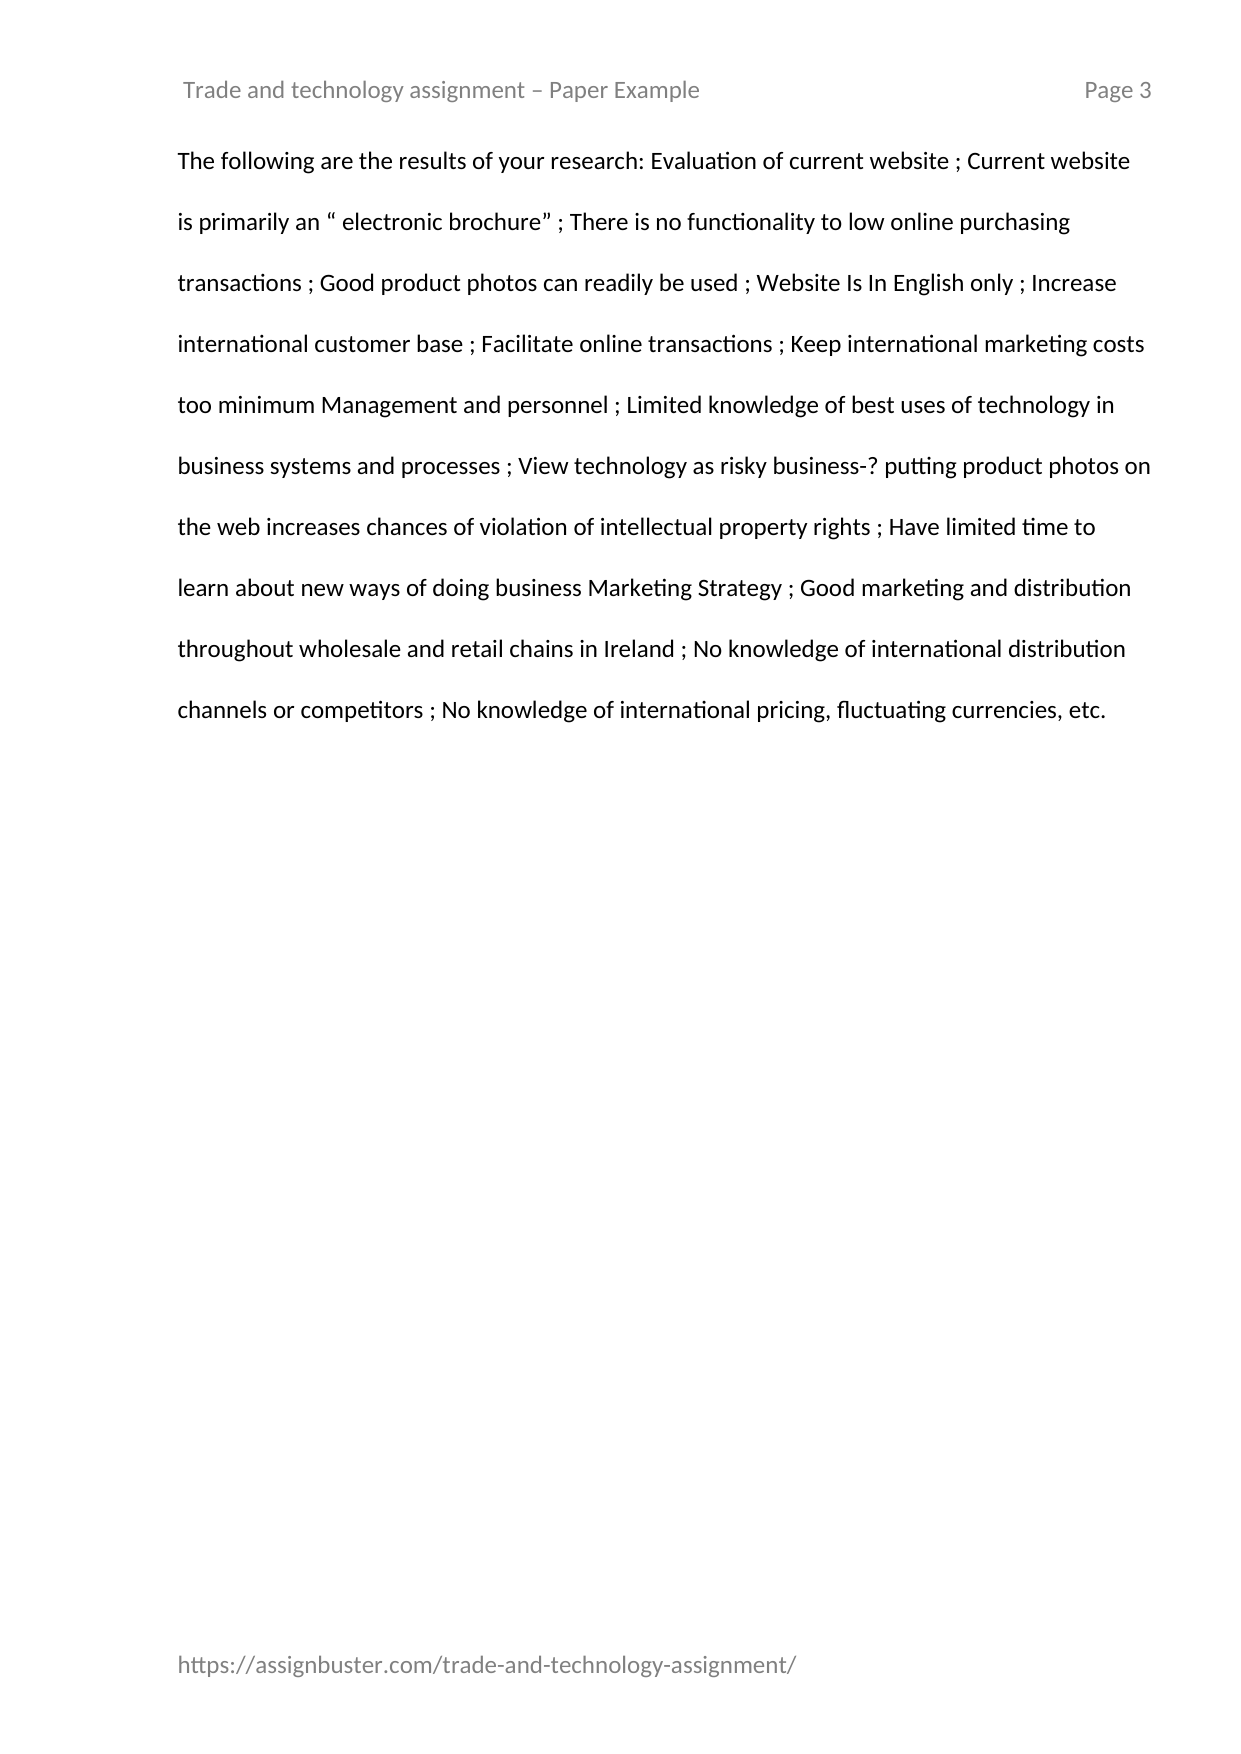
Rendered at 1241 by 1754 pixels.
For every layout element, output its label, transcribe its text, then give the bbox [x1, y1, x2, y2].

text The following are the results of your research: Evaluation of current website ; Current website is primarily an “ electronic brochure” ; There is no functionality to low online purchasing transactions ; Good product photos can readily be used ; Website Is In English only ; Increase international customer base ; Facilitate online transactions ; Keep international marketing costs too minimum Management and personnel ; Limited knowledge of best uses of technology in business systems and processes ; View technology as risky business-? putting product photos on the web increases chances of violation of intellectual property rights ; Have limited time to learn about new ways of doing business Marketing Strategy ; Good marketing and distribution throughout wholesale and retail chains in Ireland ; No knowledge of international distribution channels or competitors ; No knowledge of international pricing, fluctuating currencies, etc. [177, 145, 1152, 725]
